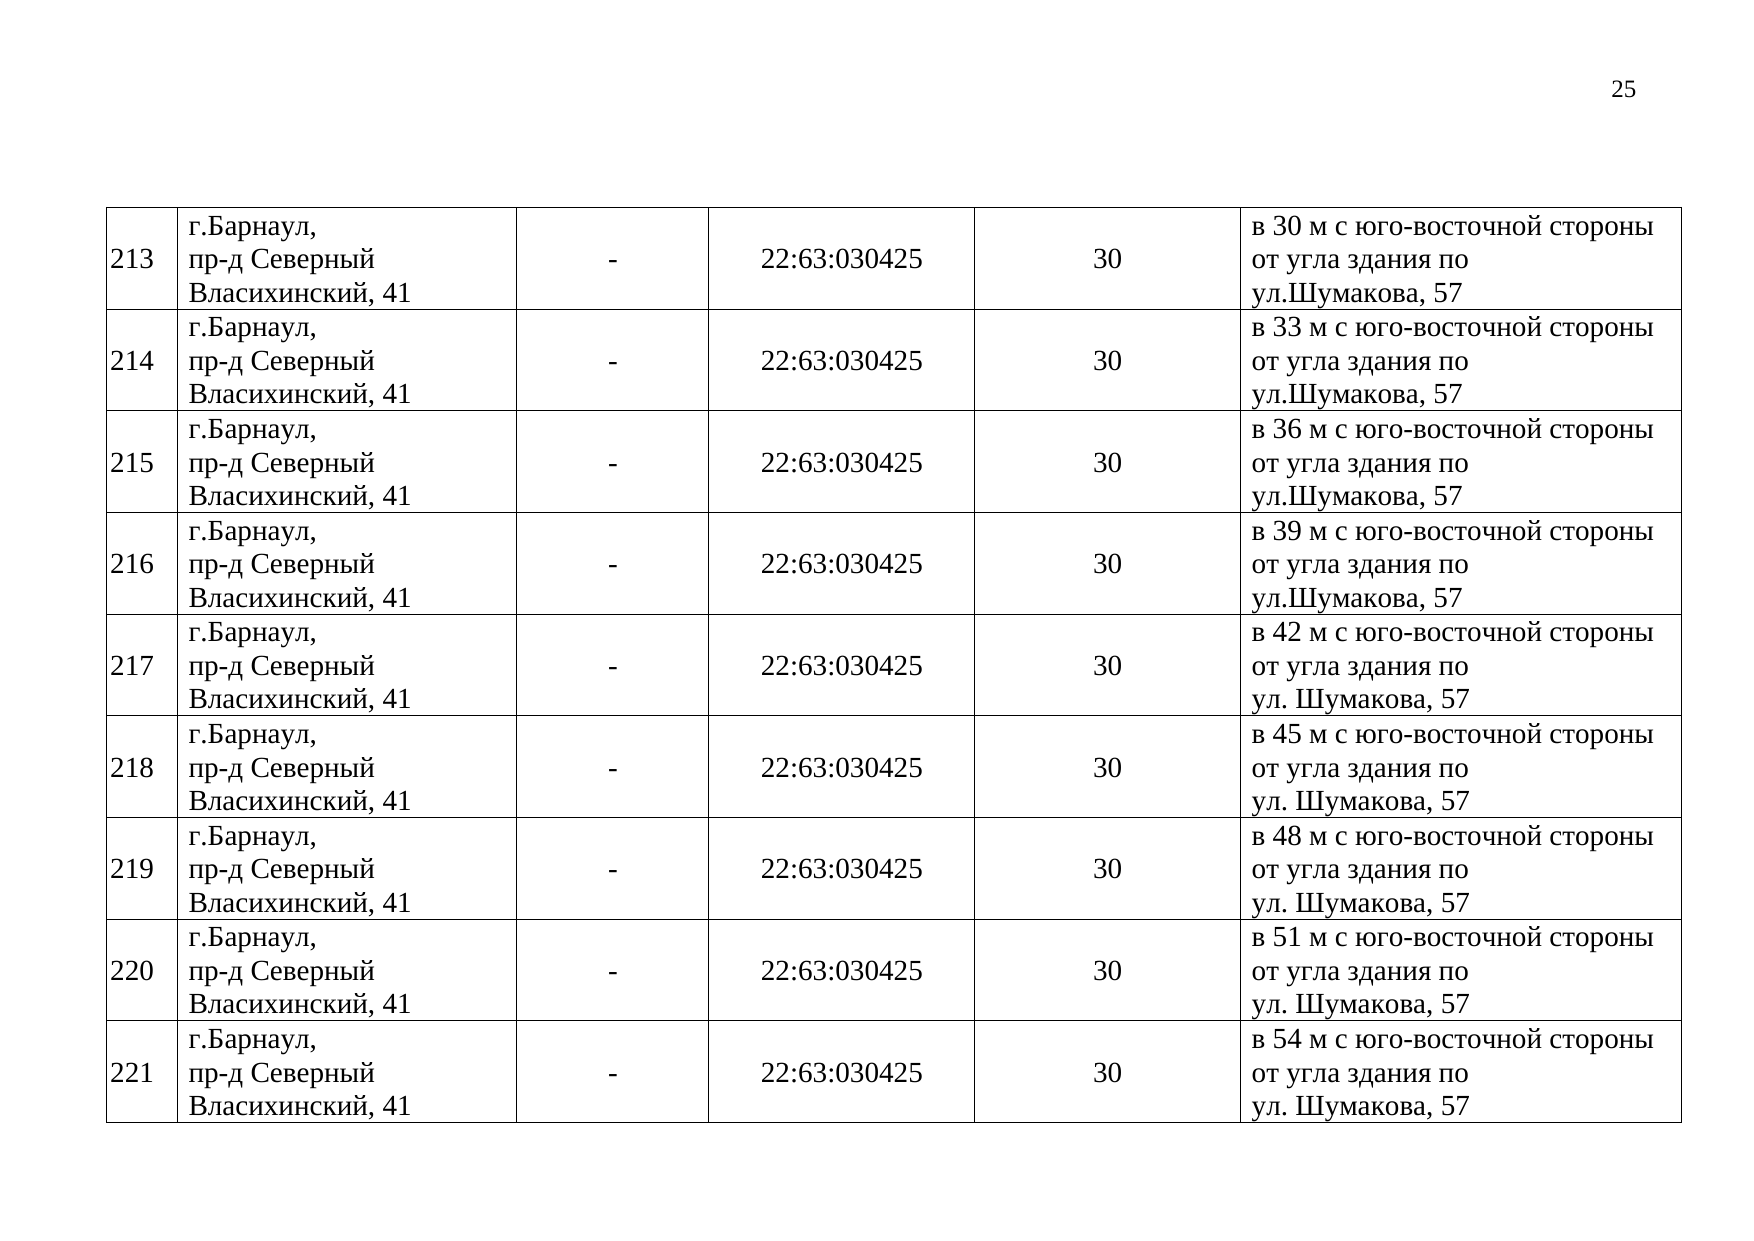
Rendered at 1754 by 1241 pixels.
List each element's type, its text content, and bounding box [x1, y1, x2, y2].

table_cell [107, 310, 177, 410]
table_cell 30 [975, 513, 1240, 613]
table_cell в 36 м с юго-восточной стороны от угла здания по ул.Шумакова, 57 [1241, 411, 1681, 512]
table_cell 30 [975, 208, 1240, 308]
table_cell 22:63:030425 [709, 920, 974, 1020]
table_cell 22:63:030425 [709, 411, 974, 512]
table_cell 30 [975, 411, 1240, 512]
table_cell 22:63:030425 [709, 310, 974, 410]
table_cell [107, 411, 177, 512]
table_cell [107, 615, 177, 715]
table_cell - [517, 310, 708, 410]
table_cell в 45 м с юго-восточной стороны от угла здания по ул. Шумакова, 57 [1241, 716, 1681, 817]
table_cell в 30 м с юго-восточной стороны от угла здания по ул.Шумакова, 57 [1241, 208, 1681, 308]
table_cell г.Барнаул, пр-д Северный Власихинский, 41 [178, 615, 516, 715]
table_cell г.Барнаул, пр-д Северный Власихинский, 41 [178, 818, 516, 918]
table_cell - [517, 716, 708, 817]
table_cell 30 [975, 615, 1240, 715]
table_cell в 54 м с юго-восточной стороны от угла здания по ул. Шумакова, 57 [1241, 1021, 1681, 1122]
table_cell - [517, 208, 708, 308]
table_cell 22:63:030425 [709, 716, 974, 817]
table_cell 22:63:030425 [709, 513, 974, 613]
table_cell в 48 м с юго-восточной стороны от угла здания по ул. Шумакова, 57 [1241, 818, 1681, 918]
table_cell - [517, 818, 708, 918]
table_cell - [517, 920, 708, 1020]
table_cell 22:63:030425 [709, 818, 974, 918]
table_cell г.Барнаул, пр-д Северный Власихинский, 41 [178, 716, 516, 817]
table_cell [107, 513, 177, 613]
table_cell 30 [975, 716, 1240, 817]
table_cell [107, 716, 177, 817]
table_cell в 51 м с юго-восточной стороны от угла здания по ул. Шумакова, 57 [1241, 920, 1681, 1020]
table_cell [107, 920, 177, 1020]
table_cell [178, 920, 516, 1020]
table_cell - [517, 1021, 708, 1122]
table_cell 22:63:030425 [709, 208, 974, 308]
table_cell 22:63:030425 [709, 1021, 974, 1122]
table_cell в 39 м с юго-восточной стороны от угла здания по ул.Шумакова, 57 [1241, 513, 1681, 613]
table_cell [107, 818, 177, 918]
table_cell 30 [975, 310, 1240, 410]
table_cell - [517, 411, 708, 512]
table_cell 30 [975, 1021, 1240, 1122]
table_cell 30 [975, 920, 1240, 1020]
table_cell [107, 1021, 177, 1122]
table_cell 30 [975, 818, 1240, 918]
table_cell - [517, 615, 708, 715]
table_cell в 33 м с юго-восточной стороны от угла здания по ул.Шумакова, 57 [1241, 310, 1681, 410]
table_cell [178, 310, 516, 410]
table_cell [178, 208, 516, 308]
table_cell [178, 1021, 516, 1122]
table_cell г.Барнаул, пр-д Северный Власихинский, 41 [178, 411, 516, 512]
table_cell 22:63:030425 [709, 615, 974, 715]
table_cell г.Барнаул, пр-д Северный Власихинский, 41 [178, 513, 516, 613]
table_cell - [517, 513, 708, 613]
table_cell [107, 208, 177, 308]
table_cell в 42 м с юго-восточной стороны от угла здания по ул. Шумакова, 57 [1241, 615, 1681, 715]
